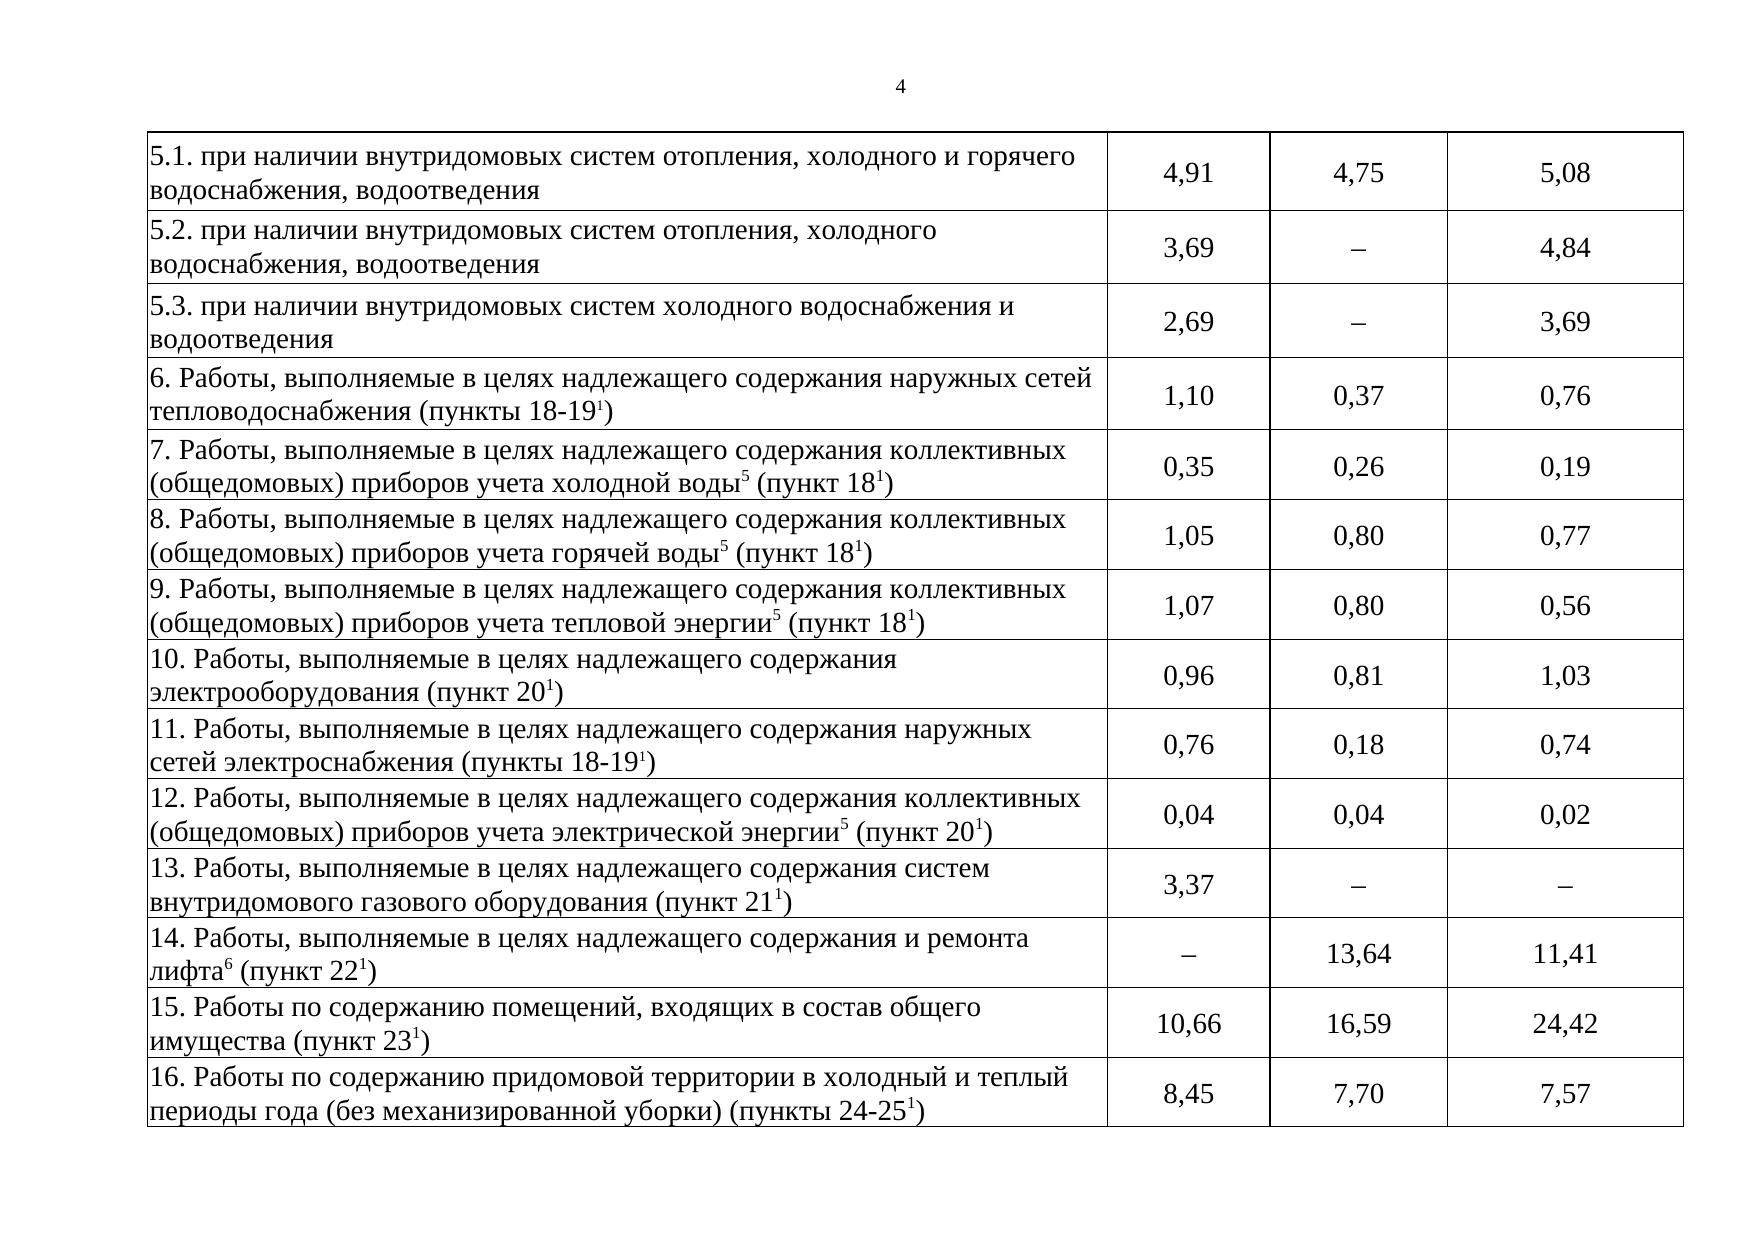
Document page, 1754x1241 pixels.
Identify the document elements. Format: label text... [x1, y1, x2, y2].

table_cell – [1271, 284, 1447, 357]
table_cell 10,66 [1108, 988, 1269, 1057]
table_cell 0,80 [1271, 500, 1447, 569]
table_cell 10. Работы, выполняемые в целях надлежащего содержания электрооборудования (пункт 201) [148, 640, 1107, 708]
table_cell 3,69 [1448, 284, 1683, 357]
table_cell – [1448, 849, 1683, 917]
table_cell – [1271, 211, 1447, 283]
table_cell 5.3. при наличии внутридомовых систем холодного водоснабжения и водоотведения [148, 284, 1107, 357]
table_cell 0,19 [1448, 430, 1683, 499]
table_cell 11. Работы, выполняемые в целях надлежащего содержания наружных сетей электроснабжения (пункты 18-191) [148, 709, 1107, 778]
table_cell 6. Работы, выполняемые в целях надлежащего содержания наружных сетей тепловодоснабжения (пункты 18-191) [148, 358, 1107, 429]
table_cell – [1108, 918, 1269, 987]
table_cell 16. Работы по содержанию придомовой территории в холодный и теплый периоды года (без механизированной уборки) (пункты 24-251) [148, 1058, 1107, 1126]
table_cell 14. Работы, выполняемые в целях надлежащего содержания и ремонта лифта6 (пункт 221) [148, 918, 1107, 987]
table_cell 4,91 [1108, 133, 1269, 209]
table_cell 3,37 [1108, 849, 1269, 917]
table_cell 8,45 [1108, 1058, 1269, 1126]
table_cell 8. Работы, выполняемые в целях надлежащего содержания коллективных (общедомовых) приборов учета горячей воды5 (пункт 181) [148, 500, 1107, 569]
table_cell 5,08 [1448, 133, 1683, 209]
table_cell 0,74 [1448, 709, 1683, 778]
table_cell 0,37 [1271, 358, 1447, 429]
table_cell 0,81 [1271, 640, 1447, 708]
table_cell 12. Работы, выполняемые в целях надлежащего содержания коллективных (общедомовых) приборов учета электрической энергии5 (пункт 201) [148, 779, 1107, 847]
table_cell 13. Работы, выполняемые в целях надлежащего содержания систем внутридомового газового оборудования (пункт 211) [148, 849, 1107, 917]
table_cell 0,04 [1271, 779, 1447, 847]
table_cell 0,96 [1108, 640, 1269, 708]
table_cell 9. Работы, выполняемые в целях надлежащего содержания коллективных (общедомовых) приборов учета тепловой энергии5 (пункт 181) [148, 570, 1107, 638]
table_cell 4,75 [1271, 133, 1447, 209]
table_cell 7,57 [1448, 1058, 1683, 1126]
table_cell 16,59 [1271, 988, 1447, 1057]
table_cell 0,04 [1108, 779, 1269, 847]
table_cell 13,64 [1271, 918, 1447, 987]
table_cell 0,76 [1108, 709, 1269, 778]
table_cell 7,70 [1271, 1058, 1447, 1126]
table_cell 0,18 [1271, 709, 1447, 778]
table_cell 0,56 [1448, 570, 1683, 638]
table_cell 0,35 [1108, 430, 1269, 499]
table_cell 11,41 [1448, 918, 1683, 987]
table_cell 15. Работы по содержанию помещений, входящих в состав общего имущества (пункт 231) [148, 988, 1107, 1057]
table_cell 0,77 [1448, 500, 1683, 569]
table_cell 4,84 [1448, 211, 1683, 283]
table_cell 0,80 [1271, 570, 1447, 638]
table_cell 5.2. при наличии внутридомовых систем отопления, холодного водоснабжения, водоотведения [148, 211, 1107, 283]
table_cell 24,42 [1448, 988, 1683, 1057]
table_cell 3,69 [1108, 211, 1269, 283]
table_cell 0,02 [1448, 779, 1683, 847]
table_cell 1,07 [1108, 570, 1269, 638]
table_cell 1,10 [1108, 358, 1269, 429]
table_cell 2,69 [1108, 284, 1269, 357]
table_cell 7. Работы, выполняемые в целях надлежащего содержания коллективных (общедомовых) приборов учета холодной воды5 (пункт 181) [148, 430, 1107, 499]
table_cell 0,76 [1448, 358, 1683, 429]
table_cell – [1271, 849, 1447, 917]
table_cell 1,05 [1108, 500, 1269, 569]
table_cell 0,26 [1271, 430, 1447, 499]
table_cell 1,03 [1448, 640, 1683, 708]
table_cell 5.1. при наличии внутридомовых систем отопления, холодного и горячего водоснабжения, водоотведения [148, 133, 1107, 209]
